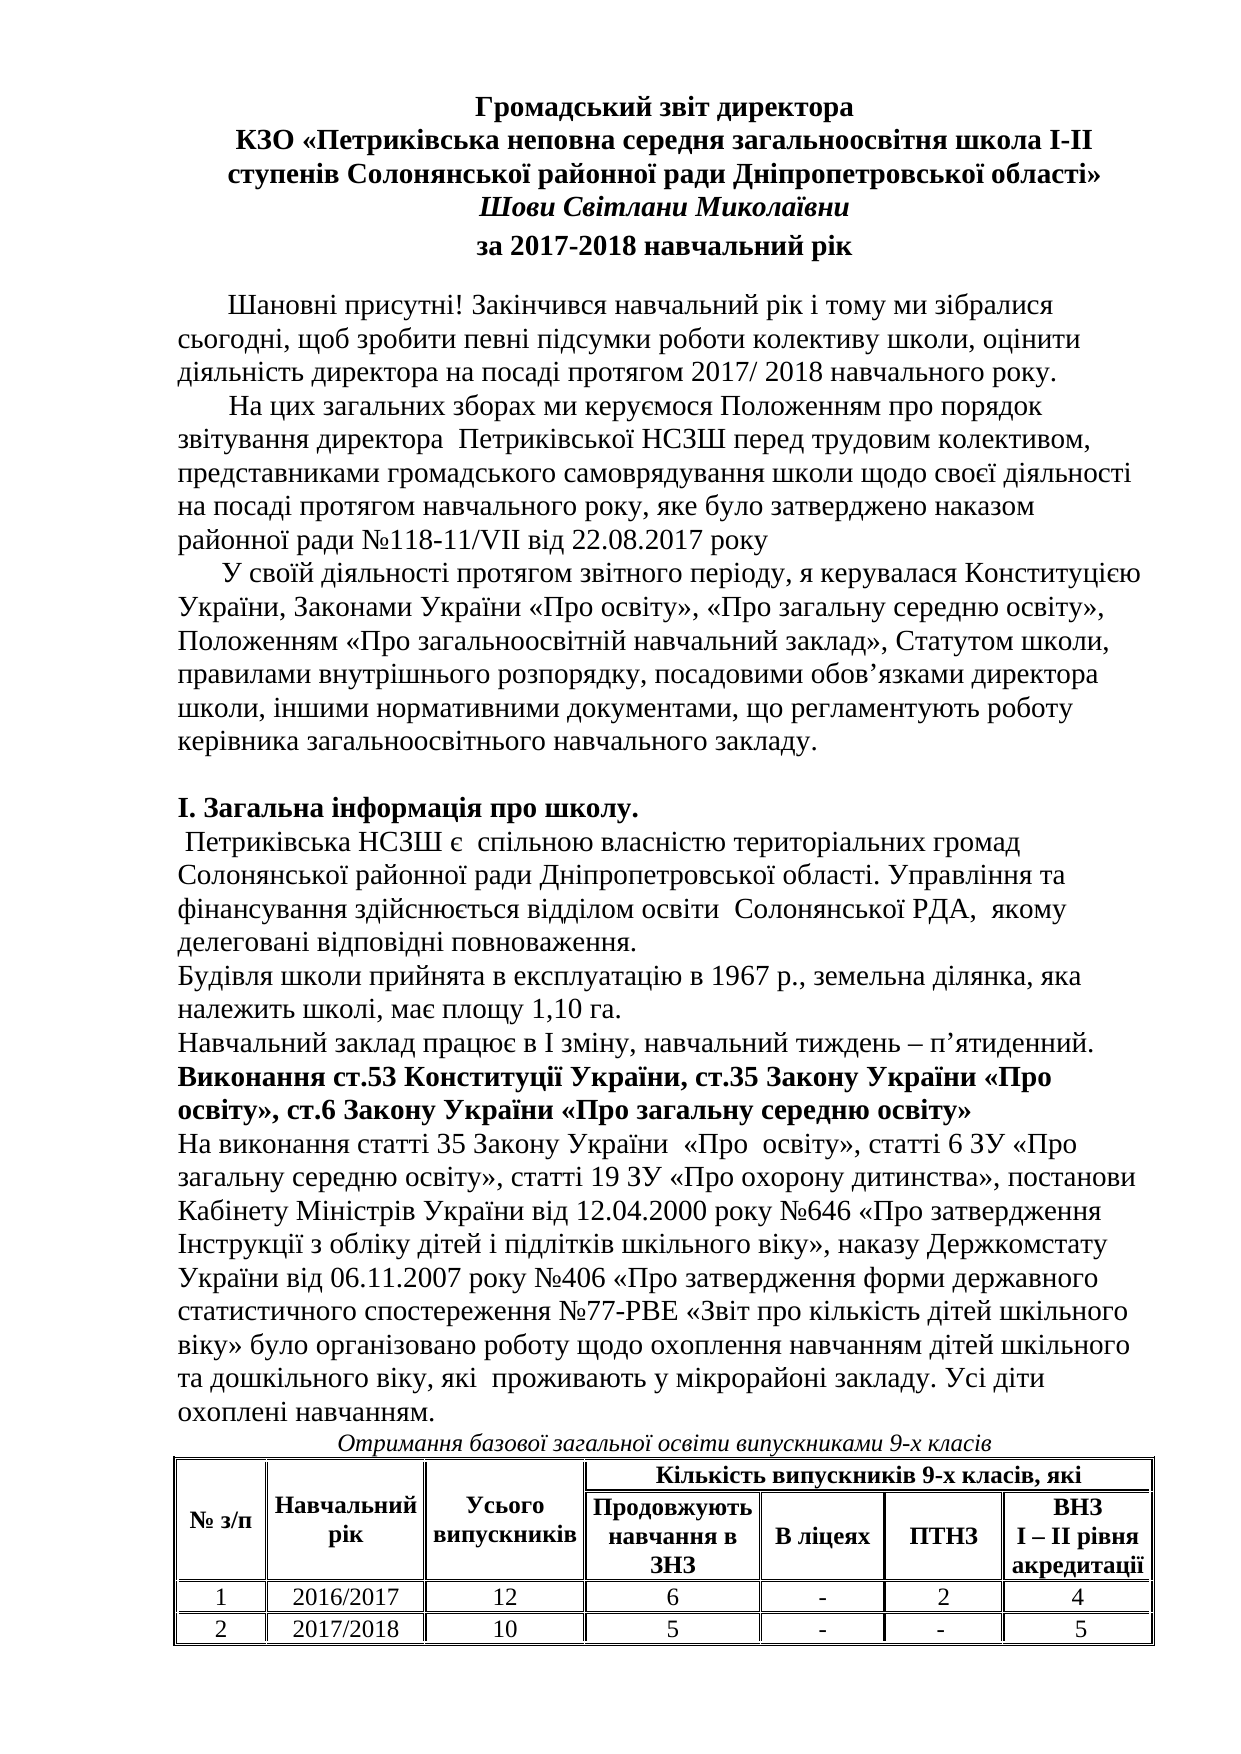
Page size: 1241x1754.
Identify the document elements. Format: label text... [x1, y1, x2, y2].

table_header Навчальний рік [267, 1458, 425, 1579]
table_cell 2016/2017 [268, 1582, 423, 1611]
table_cell 2 [886, 1582, 1001, 1611]
table_cell 6 [587, 1582, 759, 1611]
table_cell 2 [175, 1611, 267, 1643]
text Отримання базової загальної освіти випускниками 9-х класів [177, 1428, 1152, 1456]
table_cell Продовжують навчання в ЗНЗ [587, 1493, 759, 1579]
table_cell 10 [425, 1611, 585, 1643]
table_cell ВНЗ І – ІІ рівня акредитації [1005, 1489, 1152, 1579]
text У своїй діяльності протягом звітного періоду, я керувалася Конституцією України, Законами України «Про освіту», «Про загальну середню освіту», Положенням «Про загальноосвітній навчальний заклад», Статутом школи, правилами внутрішнього розпорядку, посадовими обов’язками директора школи, іншими нормативними документами, що регламентують роботу керівника загальноосвітнього навчального закладу. [177, 556, 1152, 757]
table_cell 12 [427, 1582, 583, 1611]
table_header Усього випускників [425, 1458, 585, 1579]
table_cell 5 [1003, 1611, 1153, 1643]
table_cell ПТНЗ [886, 1493, 1001, 1579]
table_cell 1 [175, 1579, 267, 1611]
table_header № з/п [177, 1460, 267, 1579]
text Будівля школи прийнята в експлуатацію в 1967 р., земельна ділянка, яка належить школі, має площу 1,10 га. [177, 958, 1152, 1025]
text Петриківська НСЗШ є спільною власністю територіальних громад Солонянської районної ради Дніпропетровської області. Управління та фінансування здійснюється відділом освіти Солонянської РДА, якому делеговані відповідні повноваження. [177, 824, 1152, 958]
table_cell - [761, 1614, 884, 1643]
text На цих загальних зборах ми керуємося Положенням про порядок звітування директора Петриківської НСЗШ перед трудовим колективом, представниками громадського самоврядування школи щодо своєї діяльності на посаді протягом навчального року, яке було затверджено наказом районної ради №118-11/VІІ від 22.08.2017 року [177, 388, 1152, 556]
text КЗО «Петриківська неповна середня загальноосвітня школа І-ІІ ступенів Солонянської районної ради Дніпропетровської області» [177, 122, 1152, 189]
table_header Кількість випускників 9-х класів, які [585, 1460, 1151, 1489]
text Шановні присутні! Закінчився навчальний рік і тому ми зібралися сьогодні, щоб зробити певні підсумки роботи колективу школи, оцінити діяльність директора на посаді протягом 2017/ 2018 навчального року. [177, 287, 1152, 388]
text Громадський звіт директора [177, 89, 1152, 122]
text Навчальний заклад працює в І зміну, навчальний тиждень – п’ятиденний. [177, 1025, 1152, 1059]
table_cell В ліцеях [762, 1493, 883, 1579]
table_cell 2017/2018 [267, 1611, 425, 1643]
table_cell - [762, 1582, 883, 1611]
text Шови Світлани Миколаївни за 2017-2018 навчальний рік [177, 189, 1152, 261]
table_cell - [884, 1611, 1003, 1643]
text І. Загальна інформація про школу. [177, 790, 1152, 824]
table_cell 5 [585, 1614, 761, 1643]
text На виконання статті 35 Закону України «Про освіту», статті 6 ЗУ «Про загальну середню освіту», статті 19 ЗУ «Про охорону дитинства», постанови Кабінету Міністрів України від 12.04.2000 року №646 «Про затвердження Інструкції з обліку дітей і підлітків шкільного віку», наказу Держкомстату України від 06.11.2007 року №406 «Про затвердження форми державного статистичного спостереження №77-РВЕ «Звіт про кількість дітей шкільного віку» було організовано роботу щодо охоплення навчанням дітей шкільного та дошкільного віку, які проживають у мікрорайоні закладу. Усі діти охоплені навчанням. [177, 1126, 1152, 1428]
text Виконання ст.53 Конституції України, ст.35 Закону України «Про освіту», ст.6 Закону України «Про загальну середню освіту» [177, 1059, 1152, 1126]
table_cell 4 [1003, 1579, 1153, 1611]
